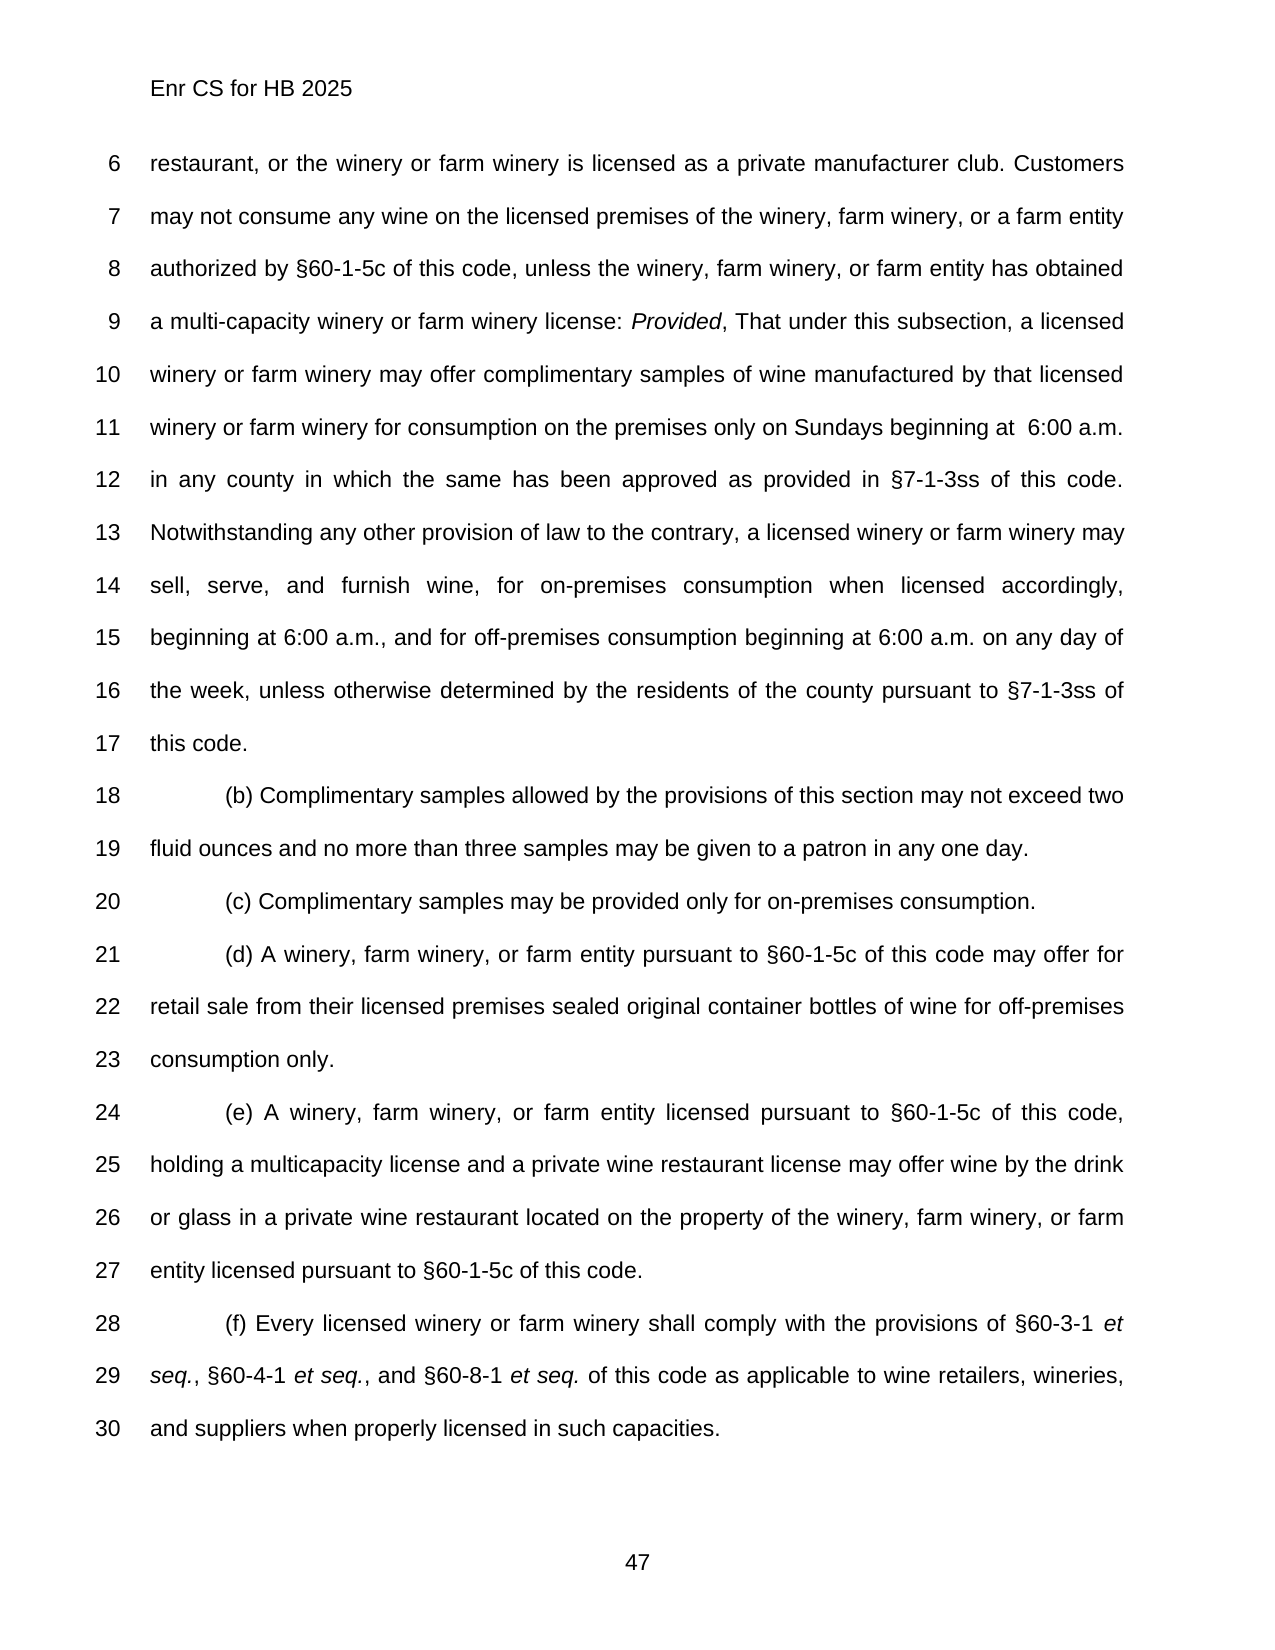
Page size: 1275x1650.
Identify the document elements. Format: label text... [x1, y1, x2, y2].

text (f) Every licensed winery or farm winery shall comply with the provisions of §60-3-1 et seq., §60-4-1 et seq., and §60-8-1 et seq. of this code as applicable to wine retailers, wineries, and suppliers when properly licensed in such capacities. [150, 1309, 1125, 1441]
text (b) Complimentary samples allowed by the provisions of this section may not exceed two fluid ounces and no more than three samples may be given to a patron in any one day. [150, 782, 1125, 862]
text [150, 150, 1125, 756]
text (e) A winery, farm winery, or farm entity licensed pursuant to §60-1-5c of this code, holding a multicapacity license and a private wine restaurant license may offer wine by the drink or glass in a private wine restaurant located on the property of the winery, farm winery, or farm entity licensed pursuant to §60-1-5c of this code. [150, 1099, 1125, 1283]
text (d) A winery, farm winery, or farm entity pursuant to §60-1-5c of this code may offer for retail sale from their licensed premises sealed original container bottles of wine for off-premises consumption only. [150, 941, 1125, 1072]
text (c) Complimentary samples may be provided only for on-premises consumption. [150, 888, 1125, 914]
